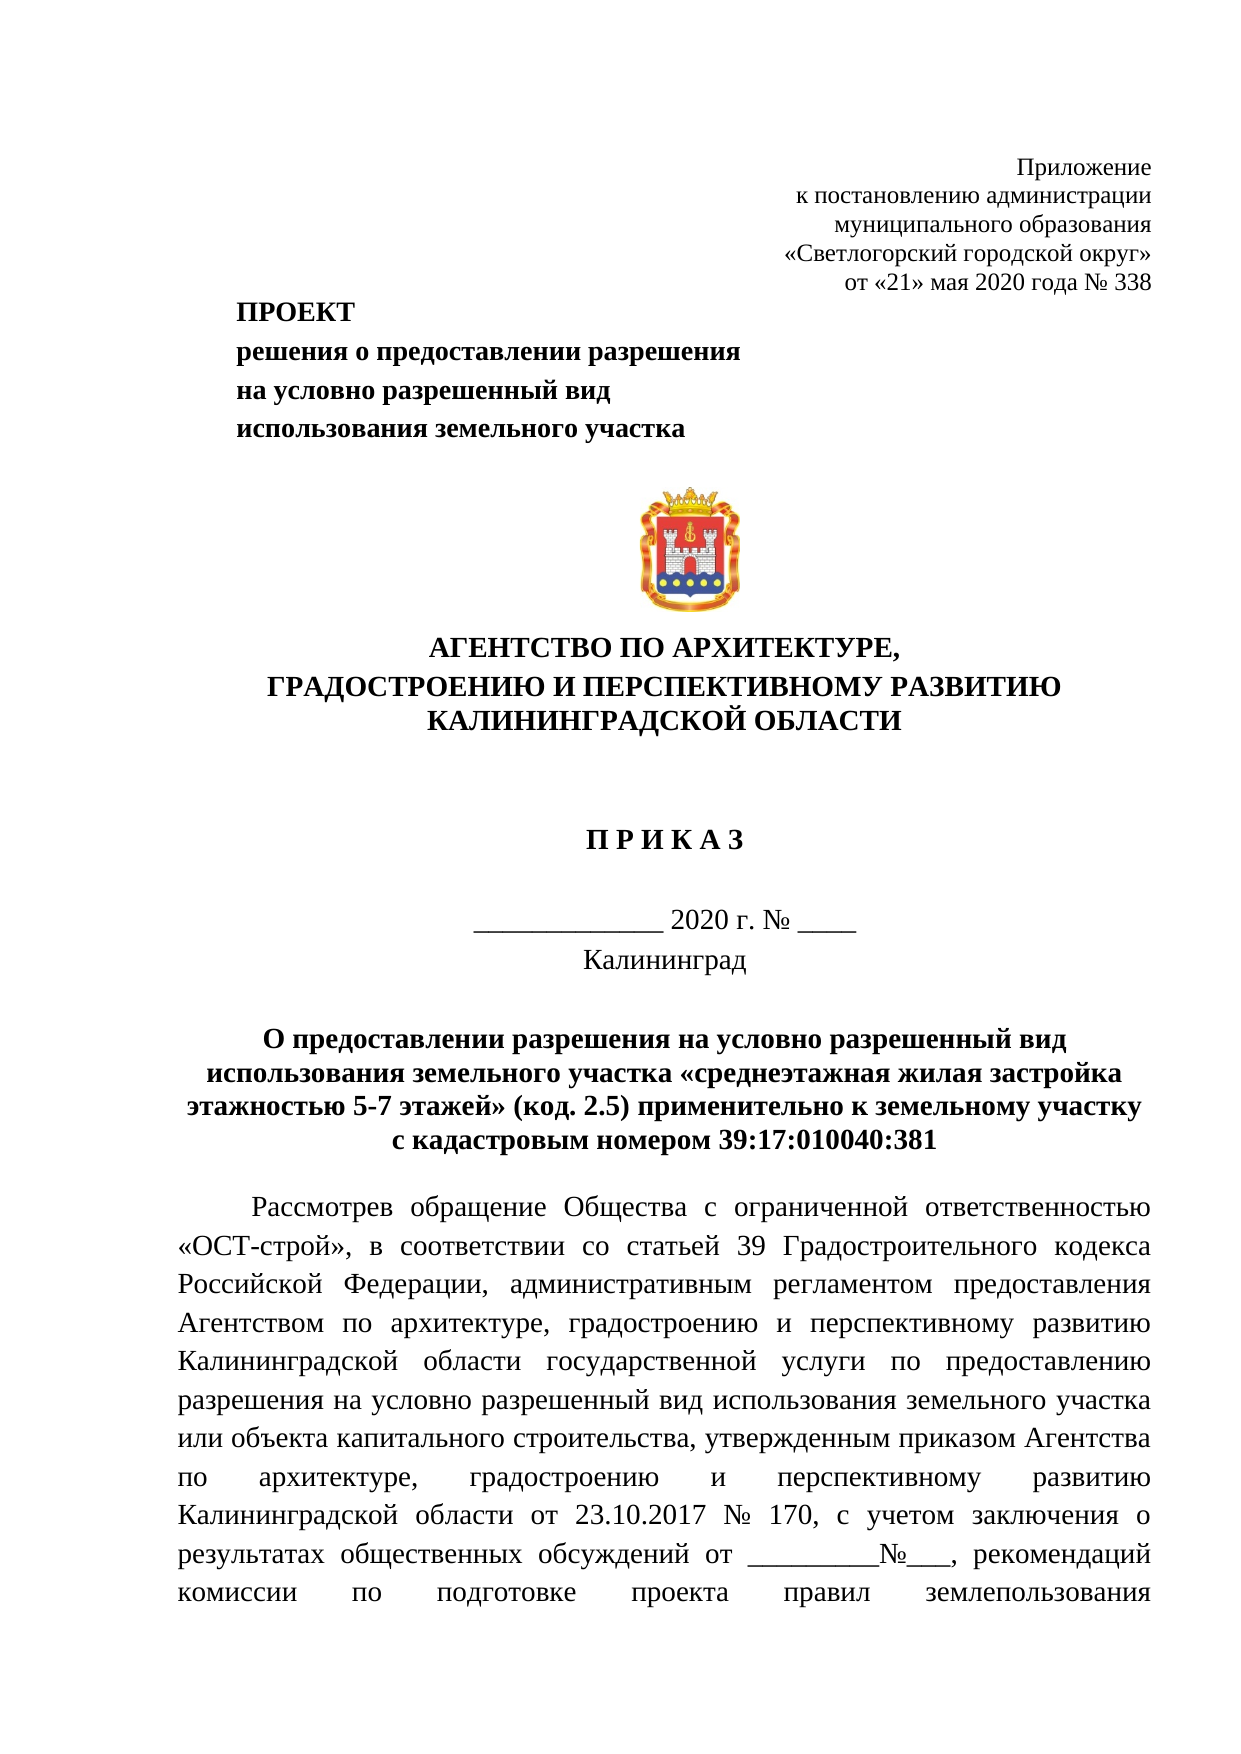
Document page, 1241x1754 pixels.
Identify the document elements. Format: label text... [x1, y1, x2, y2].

text Калининград [177, 942, 1152, 975]
text ГРАДОСТРОЕНИЮ И ПЕРСПЕКТИВНОМУ РАЗВИТИЮ КАЛИНИНГРАДСКОЙ ОБЛАСТИ [177, 669, 1152, 737]
text на условно разрешенный вид [177, 373, 1152, 405]
picture [639, 487, 740, 612]
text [177, 1189, 1152, 1608]
text к постановлению администрации [177, 180, 1152, 209]
text использования земельного участка «среднеэтажная жилая застройка этажностью 5-7 этажей» (код. 2.5) применительно к земельному участку [177, 1055, 1152, 1122]
text от «21» мая 2020 года № 338 [177, 267, 1152, 295]
text АГЕНТСТВО ПО АРХИТЕКТУРЕ, [177, 630, 1152, 663]
text _____________ 2020 г. № ____ [177, 902, 1152, 936]
text муниципального образования [177, 209, 1152, 238]
text Приложение [177, 152, 1152, 180]
text с кадастровым номером 39:17:010040:381 [177, 1122, 1152, 1156]
text ПРОЕКТ [177, 295, 1152, 328]
text решения о предоставлении разрешения [177, 334, 1152, 366]
text О предоставлении разрешения на условно разрешенный вид [177, 1021, 1152, 1055]
text использования земельного участка [177, 411, 1152, 444]
text П Р И К А З [177, 822, 1152, 856]
text «Светлогорский городской округ» [177, 238, 1152, 267]
